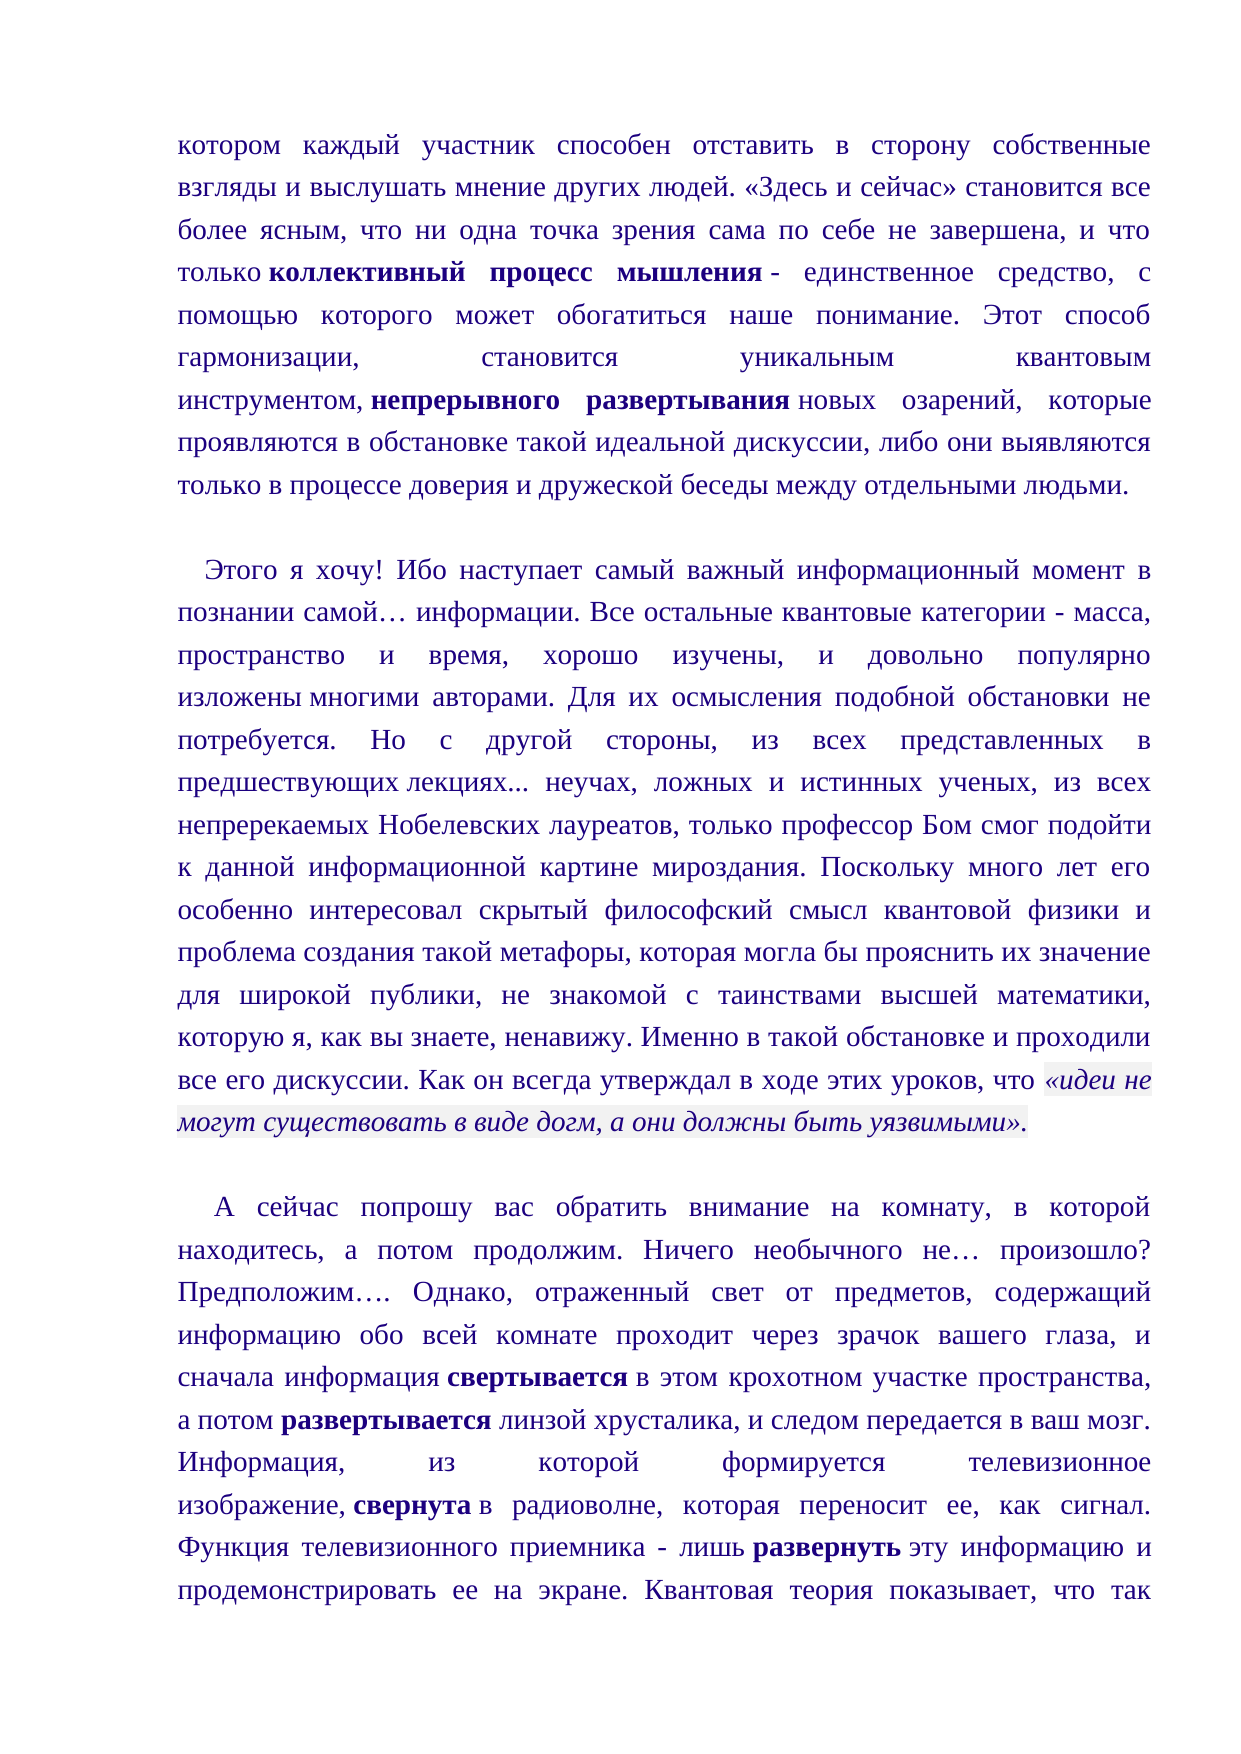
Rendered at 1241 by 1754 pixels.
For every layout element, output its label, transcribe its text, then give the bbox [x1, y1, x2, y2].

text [177, 118, 1152, 501]
text Этого я хочу! Ибо наступает самый важный информационный момент в познании самой… информации. Все остальные квантовые категории - масса, пространство и время, хорошо изучены, и довольно популярно изложены многими авторами. Для их осмысления подобной обстановки не потребуется. Но с другой стороны, из всех представленных в предшествующих лекциях... неучах, ложных и истинных ученых, из всех непререкаемых Нобелевских лауреатов, только профессор Бом смог подойти к данной информационной картине мироздания. Поскольку много лет его особенно интересовал скрытый философский смысл квантовой физики и проблема создания такой метафоры, которая могла бы прояснить их значение для широкой публики, не знакомой с таинствами высшей математики, которую я, как вы знаете, ненавижу. Именно в такой обстановке и проходили все его дискуссии. Как он всегда утверждал в ходе этих уроков, что «идеи не могут существовать в виде догм, а они должны быть уязвимыми». [177, 543, 1152, 1138]
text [177, 1181, 1152, 1606]
